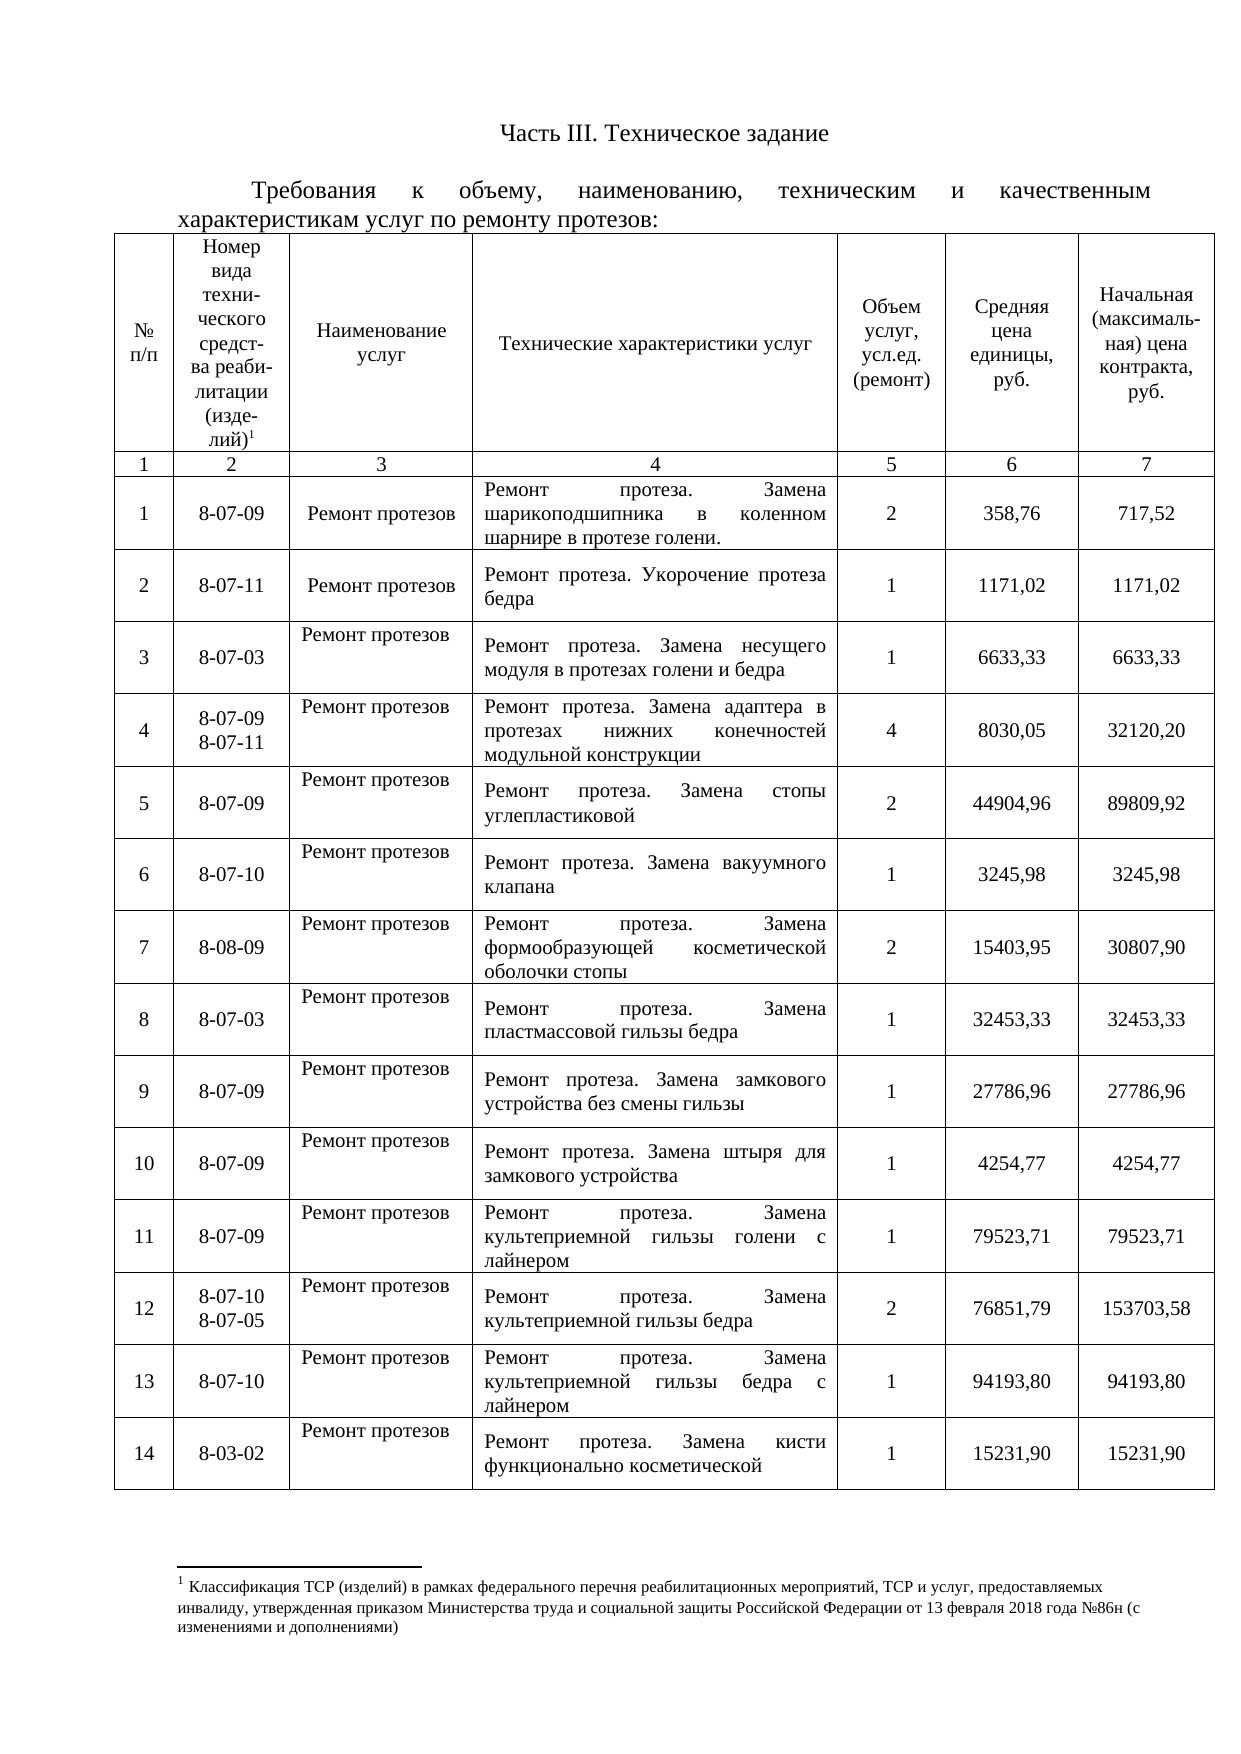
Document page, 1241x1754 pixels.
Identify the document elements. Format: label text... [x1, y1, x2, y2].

table_cell 3245,98 [946, 839, 1078, 910]
table_cell Ремонт протеза. Замена несущего модуля в протезах голени и бедра [473, 622, 837, 693]
table_cell 8-07-10 [174, 1345, 289, 1417]
table_cell Ремонт протеза. Замена культеприемной гильзы бедра с лайнером [473, 1345, 837, 1417]
table_cell 15403,95 [946, 911, 1078, 983]
table_cell 4 [473, 452, 837, 476]
table_cell 27786,96 [1079, 1056, 1214, 1127]
table_header Начальная (максималь-ная) цена контракта, руб. [1079, 234, 1214, 451]
table_cell 1 [838, 1418, 945, 1489]
table_cell 6 [115, 839, 173, 910]
table_cell 8-08-09 [174, 911, 289, 983]
table_cell 8-07-09 [174, 767, 289, 838]
table_cell 717,52 [1079, 477, 1214, 549]
table_cell Ремонт протезов [290, 694, 472, 766]
text Требования к объему, наименованию, техническим и качественным характеристикам услуг по ремонту протезов: [177, 176, 1152, 233]
table_cell 153703,58 [1079, 1273, 1214, 1344]
table_cell 4254,77 [1079, 1128, 1214, 1199]
table_cell 5 [115, 767, 173, 838]
table_cell Ремонт протезов [290, 477, 472, 549]
table_cell Ремонт протезов [290, 1345, 472, 1417]
table_cell 15231,90 [946, 1418, 1078, 1489]
table_cell 30807,90 [1079, 911, 1214, 983]
table_cell Ремонт протеза. Замена вакуумного клапана [473, 839, 837, 910]
table_cell Ремонт протезов [290, 1200, 472, 1272]
table_cell 8-07-11 [174, 550, 289, 621]
table_cell Ремонт протезов [290, 550, 472, 621]
table_cell 7 [1079, 452, 1214, 476]
table_cell 1 [838, 1128, 945, 1199]
table_header Номер вида техни-ческого средст- ва реаби-литации (изде-лий) [174, 234, 289, 451]
table_cell 11 [115, 1200, 173, 1272]
table_cell Ремонт протезов [290, 767, 472, 838]
table_cell 4254,77 [946, 1128, 1078, 1199]
table_cell 2 [174, 452, 289, 476]
table_cell Ремонт протеза. Замена культеприемной гильзы бедра [473, 1273, 837, 1344]
table_cell Ремонт протеза. Укорочение протеза бедра [473, 550, 837, 621]
table_cell 8-07-10 8-07-05 [174, 1273, 289, 1344]
table_cell 1 [838, 1200, 945, 1272]
table_cell 8-07-09 [174, 1200, 289, 1272]
table_cell 3 [290, 452, 472, 476]
table_cell 1 [838, 1056, 945, 1127]
table_cell 5 [838, 452, 945, 476]
table_cell 79523,71 [1079, 1200, 1214, 1272]
table_cell 358,76 [946, 477, 1078, 549]
table_cell 12 [115, 1273, 173, 1344]
table_cell 8-07-09 [174, 1056, 289, 1127]
table_cell 7 [115, 911, 173, 983]
table_cell 32453,33 [1079, 984, 1214, 1055]
table_cell Ремонт протезов [290, 839, 472, 910]
table_cell Ремонт протезов [290, 1128, 472, 1199]
table_cell 1 [838, 622, 945, 693]
table_header Средняя цена единицы, руб. [946, 234, 1078, 451]
table_cell 1171,02 [1079, 550, 1214, 621]
table_cell 3245,98 [1079, 839, 1214, 910]
table_cell 8 [115, 984, 173, 1055]
table_cell 8030,05 [946, 694, 1078, 766]
table_cell 94193,80 [1079, 1345, 1214, 1417]
table_header Объем услуг, усл.ед. (ремонт) [838, 234, 945, 451]
table_cell Ремонт протеза. Замена штыря для замкового устройства [473, 1128, 837, 1199]
table_cell Ремонт протеза. Замена пластмассовой гильзы бедра [473, 984, 837, 1055]
text Часть III. Техническое задание [177, 118, 1152, 147]
table_header Наименование услуг [290, 234, 472, 451]
table_cell Ремонт протеза. Замена стопы углепластиковой [473, 767, 837, 838]
table_cell Ремонт протеза. Замена формообразующей косметической оболочки стопы [473, 911, 837, 983]
table_cell 8-07-03 [174, 984, 289, 1055]
table_cell 1 [838, 550, 945, 621]
table_cell 1 [115, 477, 173, 549]
table_cell Ремонт протеза. Замена адаптера в протезах нижних конечностей модульной конструкции [473, 694, 837, 766]
table_cell 1171,02 [946, 550, 1078, 621]
table_cell 4 [115, 694, 173, 766]
table_cell 13 [115, 1345, 173, 1417]
table_cell 32453,33 [946, 984, 1078, 1055]
table_cell 9 [115, 1056, 173, 1127]
table_cell Ремонт протезов [290, 984, 472, 1055]
table_cell 15231,90 [1079, 1418, 1214, 1489]
table_cell 8-07-03 [174, 622, 289, 693]
table_cell 1 [838, 1345, 945, 1417]
table_cell 2 [838, 1273, 945, 1344]
table_cell 94193,80 [946, 1345, 1078, 1417]
table_cell 2 [115, 550, 173, 621]
table_cell Ремонт протезов [290, 622, 472, 693]
table_cell 32120,20 [1079, 694, 1214, 766]
table_cell 76851,79 [946, 1273, 1078, 1344]
table_cell 44904,96 [946, 767, 1078, 838]
table_cell 10 [115, 1128, 173, 1199]
table_cell Ремонт протезов [290, 1418, 472, 1489]
table_cell 1 [115, 452, 173, 476]
table_cell Ремонт протезов [290, 1273, 472, 1344]
table_cell 1 [838, 839, 945, 910]
table_cell 4 [838, 694, 945, 766]
table_cell 89809,92 [1079, 767, 1214, 838]
table_cell 2 [838, 911, 945, 983]
table_cell 8-03-02 [174, 1418, 289, 1489]
table_cell 2 [838, 767, 945, 838]
table_cell 2 [838, 477, 945, 549]
table_cell Ремонт протезов [290, 911, 472, 983]
table_cell 8-07-09 [174, 1128, 289, 1199]
table_cell 27786,96 [946, 1056, 1078, 1127]
table_cell 8-07-09 8-07-11 [174, 694, 289, 766]
table_cell Ремонт протеза. Замена шарикоподшипника в коленном шарнире в протезе голени. [473, 477, 837, 549]
table_cell 8-07-10 [174, 839, 289, 910]
table_header Технические характеристики услуг [473, 234, 837, 451]
table_cell 1 [838, 984, 945, 1055]
table_cell 79523,71 [946, 1200, 1078, 1272]
table_header № п/п [115, 234, 173, 451]
table_cell 6 [946, 452, 1078, 476]
table_cell 6633,33 [1079, 622, 1214, 693]
table_cell 3 [115, 622, 173, 693]
table_cell 14 [115, 1418, 173, 1489]
table_cell Ремонт протеза. Замена кисти функционально косметической [473, 1418, 837, 1489]
table_cell 6633,33 [946, 622, 1078, 693]
table_cell 8-07-09 [174, 477, 289, 549]
table_cell Ремонт протезов [290, 1056, 472, 1127]
table_cell Ремонт протеза. Замена культеприемной гильзы голени с лайнером [473, 1200, 837, 1272]
table_cell Ремонт протеза. Замена замкового устройства без смены гильзы [473, 1056, 837, 1127]
